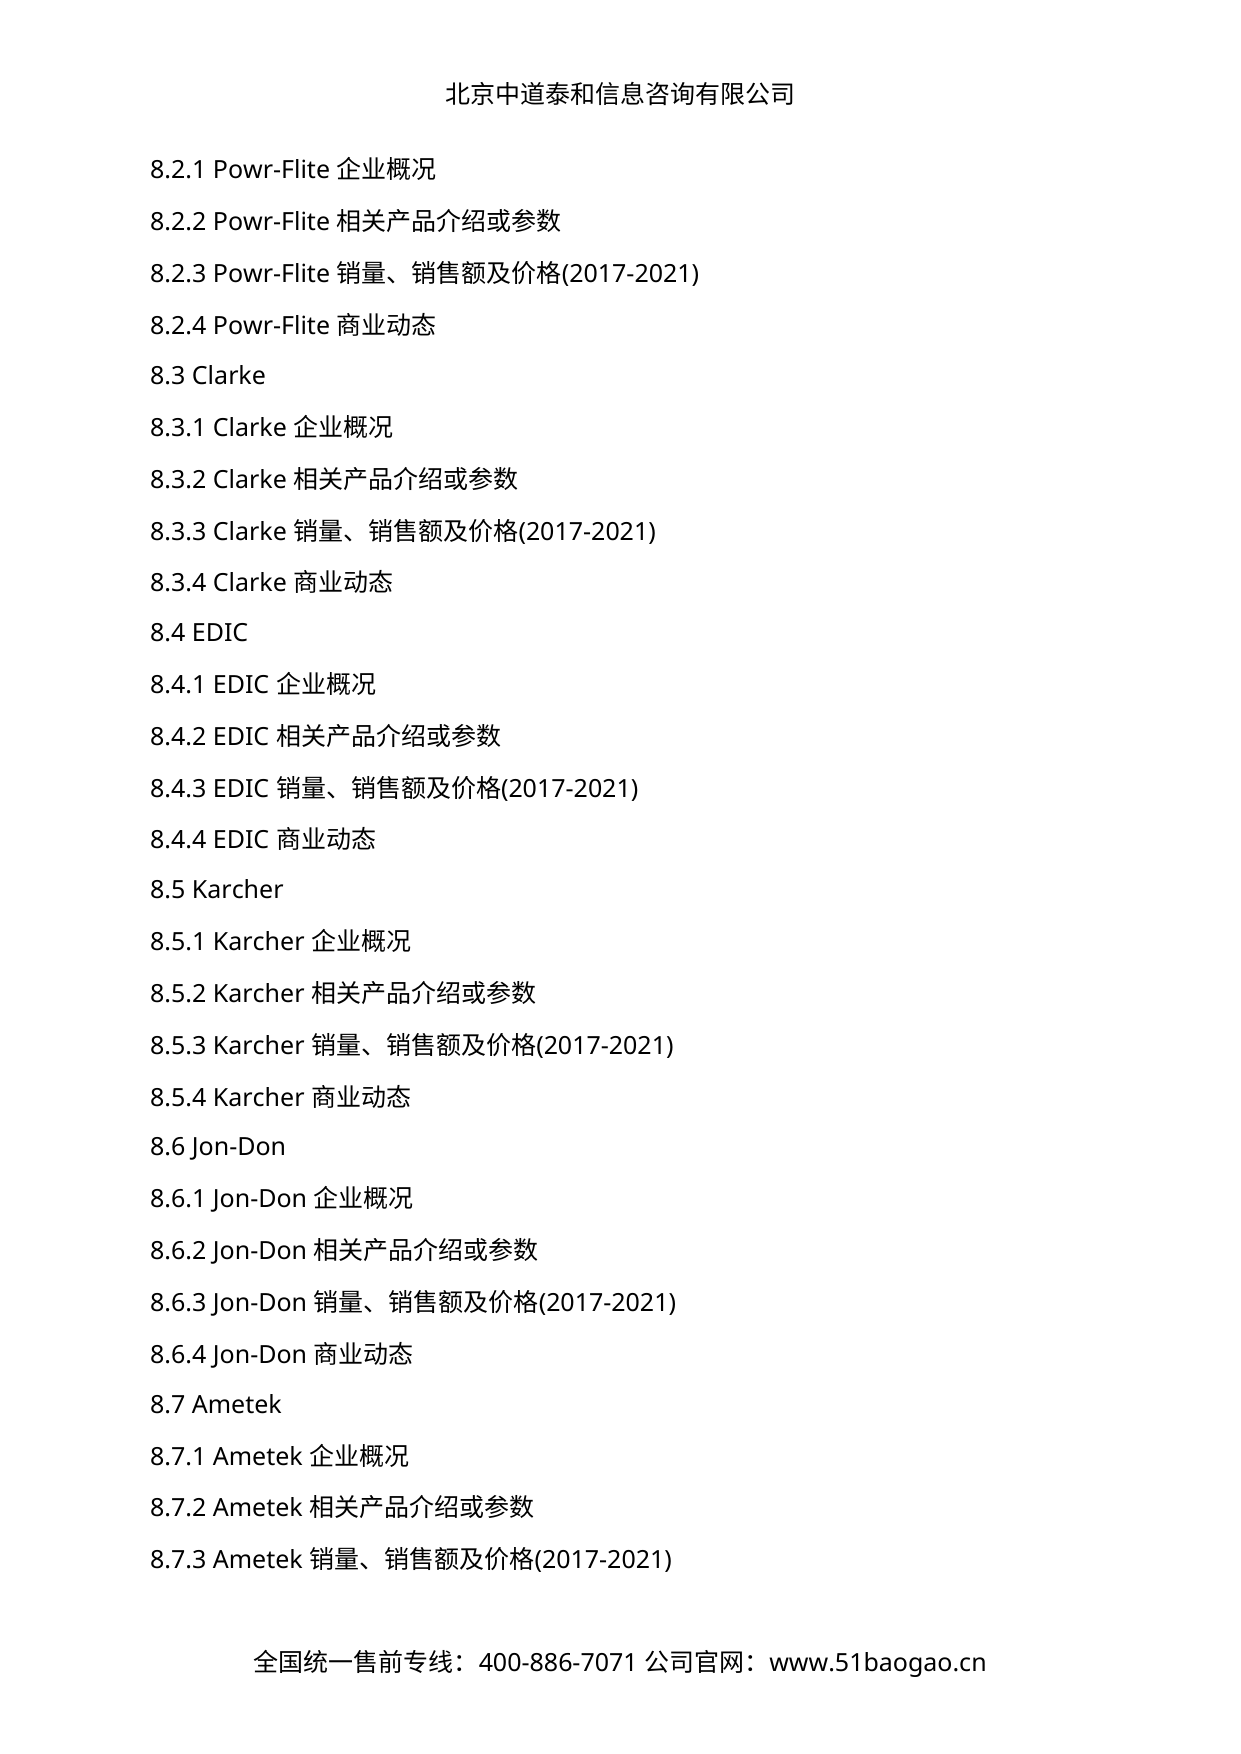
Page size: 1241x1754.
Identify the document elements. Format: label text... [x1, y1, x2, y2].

text 8.4.4 EDIC 商业动态 [150, 820, 1090, 856]
text 8.4 EDIC [150, 615, 1090, 649]
text 8.4.1 EDIC 企业概况 [150, 664, 1090, 701]
text 8.5.3 Karcher 销量、销售额及价格(2017-2021) [150, 1025, 1090, 1062]
text 8.2.4 Powr-Flite 商业动态 [150, 306, 1090, 342]
text 8.7.2 Ametek 相关产品介绍或参数 [150, 1488, 1090, 1524]
text 8.2.1 Powr-Flite 企业概况 [150, 150, 1090, 186]
text 8.6 Jon-Don [150, 1129, 1090, 1163]
text 8.2.2 Powr-Flite 相关产品介绍或参数 [150, 202, 1090, 238]
text 8.6.3 Jon-Don 销量、销售额及价格(2017-2021) [150, 1282, 1090, 1319]
text 8.2.3 Powr-Flite 销量、销售额及价格(2017-2021) [150, 254, 1090, 290]
text 8.5.2 Karcher 相关产品介绍或参数 [150, 973, 1090, 1010]
text 8.7.1 Ametek 企业概况 [150, 1436, 1090, 1472]
text 8.5.1 Karcher 企业概况 [150, 922, 1090, 958]
text 8.3.2 Clarke 相关产品介绍或参数 [150, 459, 1090, 495]
text 8.3.4 Clarke 商业动态 [150, 563, 1090, 599]
text 8.7 Ametek [150, 1386, 1090, 1420]
text 8.7.3 Ametek 销量、销售额及价格(2017-2021) [150, 1540, 1090, 1576]
text 8.3 Clarke [150, 357, 1090, 392]
text 8.5 Karcher [150, 872, 1090, 906]
text 8.6.1 Jon-Don 企业概况 [150, 1179, 1090, 1215]
text 8.6.2 Jon-Don 相关产品介绍或参数 [150, 1231, 1090, 1267]
text 8.4.3 EDIC 销量、销售额及价格(2017-2021) [150, 768, 1090, 804]
text 8.6.4 Jon-Don 商业动态 [150, 1334, 1090, 1371]
text 8.4.2 EDIC 相关产品介绍或参数 [150, 716, 1090, 752]
text 8.3.3 Clarke 销量、销售额及价格(2017-2021) [150, 511, 1090, 547]
text 8.3.1 Clarke 企业概况 [150, 407, 1090, 443]
text 8.5.4 Karcher 商业动态 [150, 1077, 1090, 1113]
